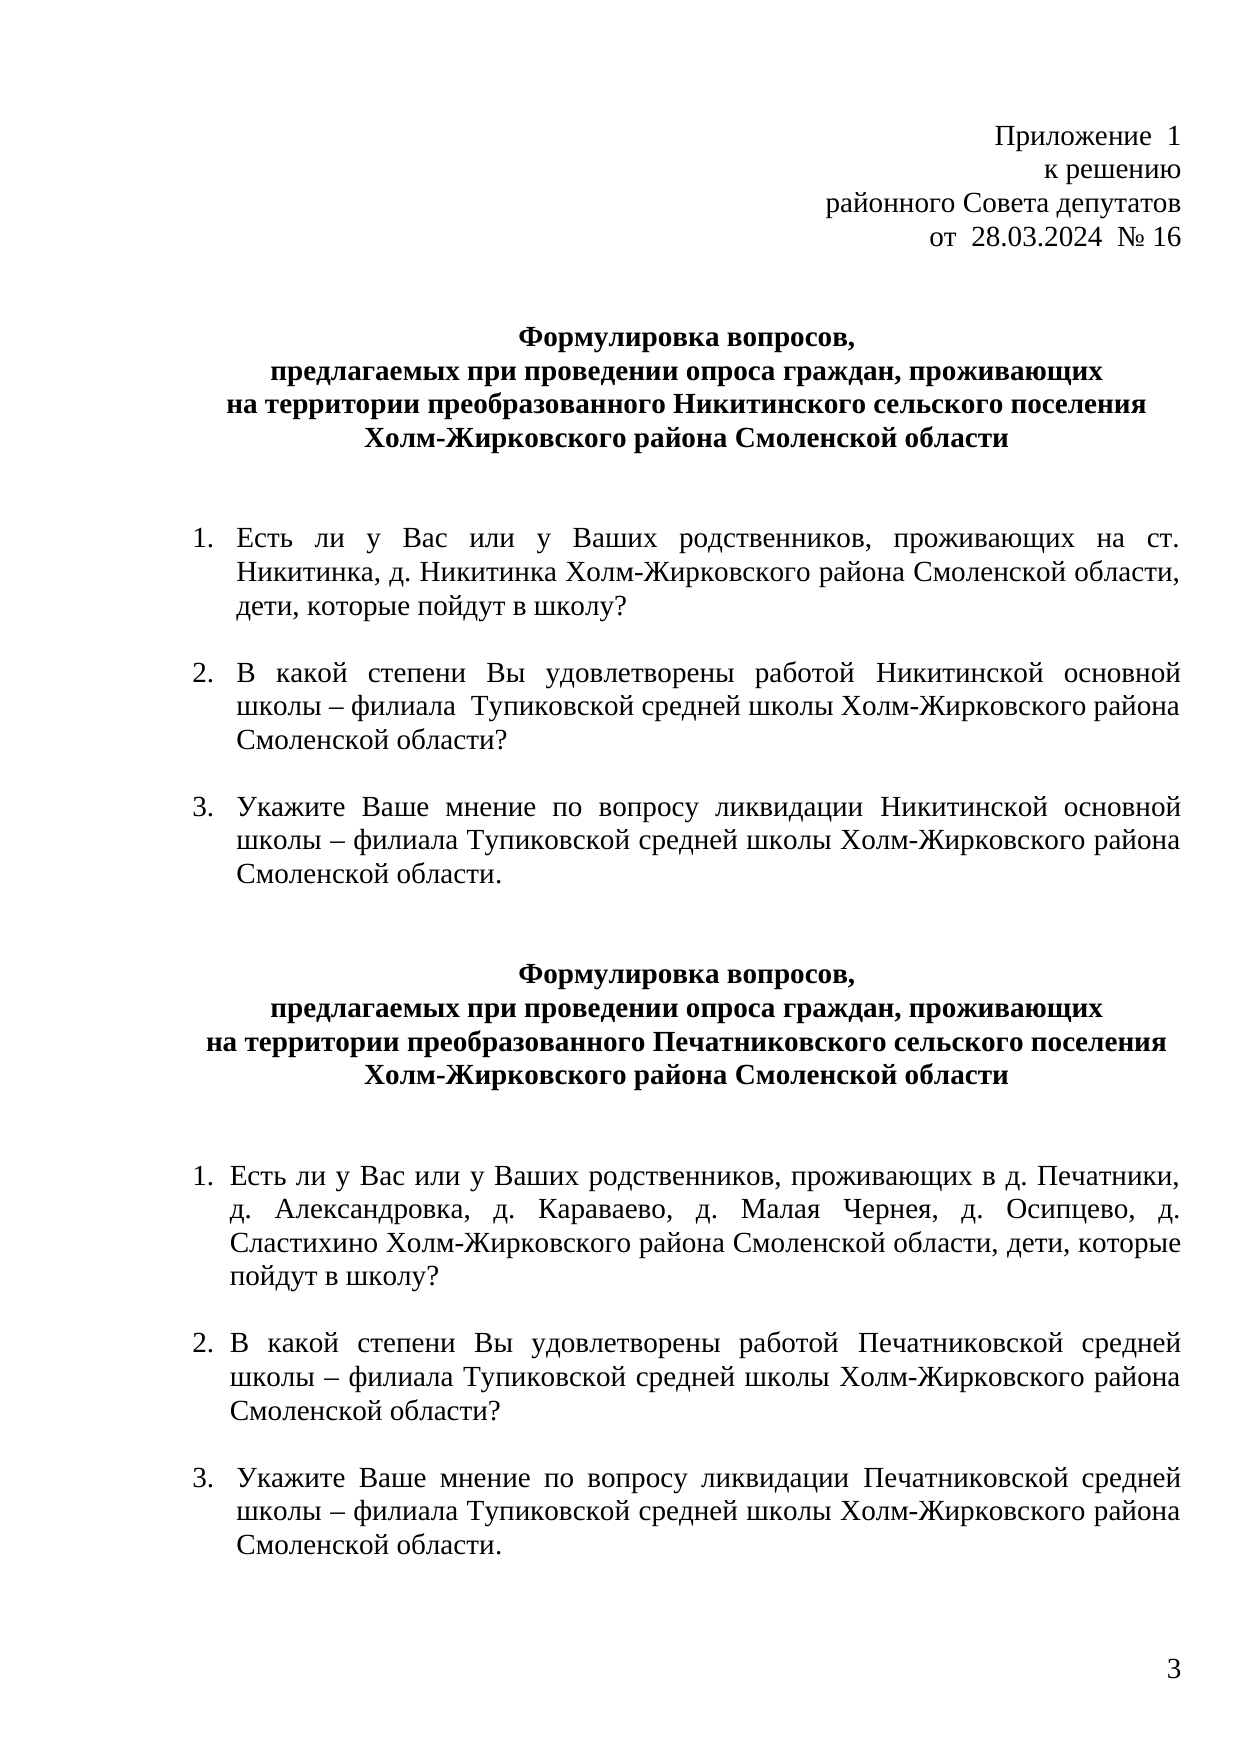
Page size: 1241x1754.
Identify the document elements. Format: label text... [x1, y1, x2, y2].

text предлагаемых при проведении опроса граждан, проживающих [192, 990, 1181, 1024]
text на территории преобразованного Никитинского сельского поселения [192, 386, 1181, 420]
text на территории преобразованного Печатниковского сельского поселения [192, 1024, 1181, 1057]
list В какой степени Вы удовлетворены работой Печатниковской средней школы – филиала Тупиковской средней школы Холм-Жирковского района Смоленской области? [192, 1326, 1181, 1426]
text Холм-Жирковского района Смоленской области [192, 420, 1181, 453]
text районного Совета депутатов [118, 185, 1181, 219]
text от 28.03.2024 № 16 [118, 219, 1181, 252]
text Приложение 1 [118, 118, 1181, 152]
text Формулировка вопросов, [192, 319, 1181, 353]
list Есть ли у Вас или у Ваших родственников, проживающих на ст. Никитинка, д. Никитинка Холм-Жирковского района Смоленской области, дети, которые пойдут в школу? [192, 521, 1181, 621]
list Есть ли у Вас или у Ваших родственников, проживающих в д. Печатники, д. Александровка, д. Караваево, д. Малая Чернея, д. Осипцево, д. Сластихино Холм-Жирковского района Смоленской области, дети, которые пойдут в школу? [192, 1158, 1181, 1292]
list Укажите Ваше мнение по вопросу ликвидации Печатниковской средней школы – филиала Тупиковской средней школы Холм-Жирковского района Смоленской области. [192, 1460, 1181, 1560]
list В какой степени Вы удовлетворены работой Никитинской основной школы – филиала Тупиковской средней школы Холм-Жирковского района Смоленской области? [192, 655, 1181, 755]
list Укажите Ваше мнение по вопросу ликвидации Никитинской основной школы – филиала Тупиковской средней школы Холм-Жирковского района Смоленской области. [192, 789, 1181, 889]
text предлагаемых при проведении опроса граждан, проживающих [192, 353, 1181, 386]
text Формулировка вопросов, [192, 957, 1181, 990]
text Холм-Жирковского района Смоленской области [192, 1057, 1181, 1091]
text к решению [118, 152, 1181, 185]
